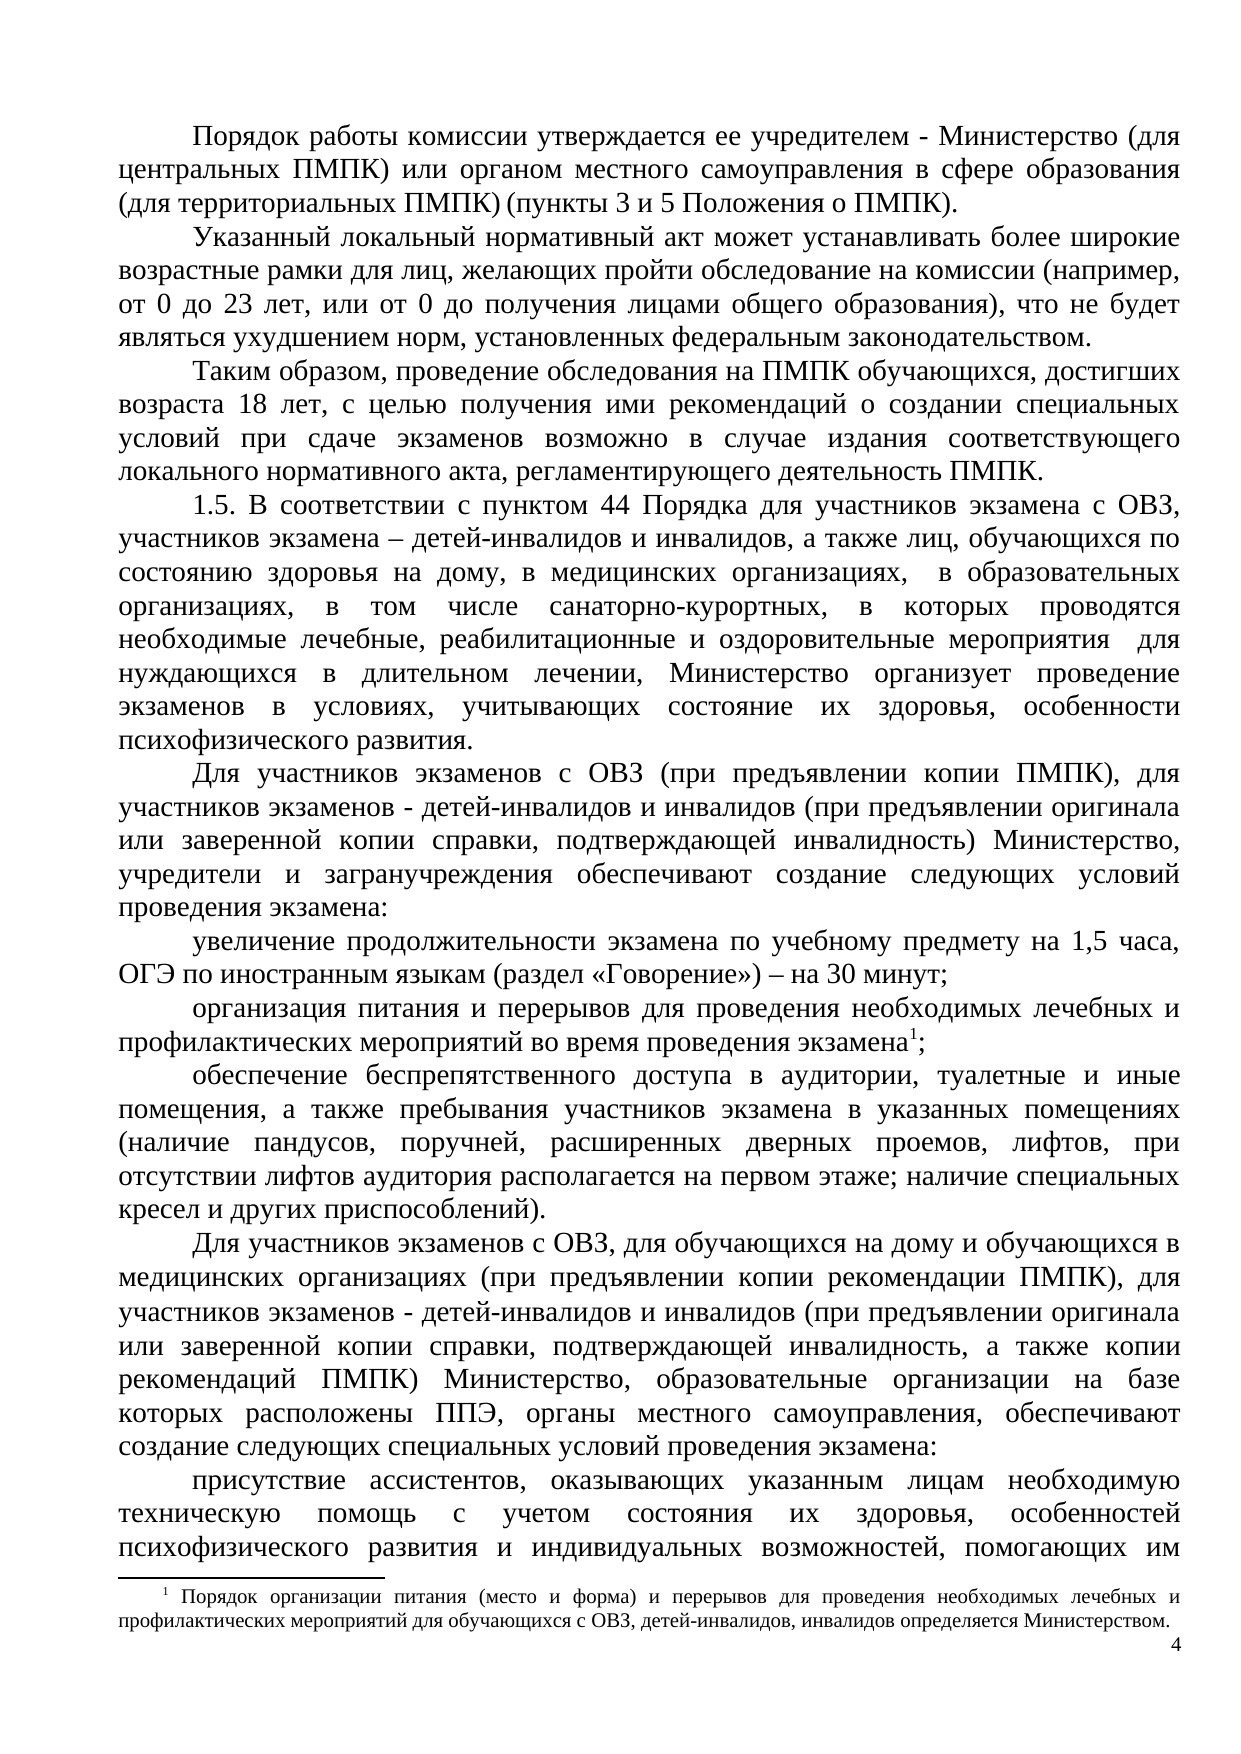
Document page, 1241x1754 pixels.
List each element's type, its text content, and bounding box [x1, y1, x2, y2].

text организация питания и перерывов для проведения необходимых лечебных и профилактических мероприятий во время проведения экзамена; [118, 990, 1181, 1057]
text 1.5. В соответствии с пунктом 44 Порядка для участников экзамена с ОВЗ, участников экзамена – детей-инвалидов и инвалидов, а также лиц, обучающихся по состоянию здоровья на дому, в медицинских организациях, в образовательных организациях, в том числе санаторно-курортных, в которых проводятся необходимые лечебные, реабилитационные и оздоровительные мероприятия для нуждающихся в длительном лечении, Министерство организует проведение экзаменов в условиях, учитывающих состояние их здоровья, особенности психофизического развития. [118, 487, 1181, 755]
text обеспечение беспрепятственного доступа в аудитории, туалетные и иные помещения, а также пребывания участников экзамена в указанных помещениях (наличие пандусов, поручней, расширенных дверных проемов, лифтов, при отсутствии лифтов аудитория располагается на первом этаже; наличие специальных кресел и других приспособлений). [118, 1057, 1181, 1225]
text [118, 1462, 1181, 1562]
text увеличение продолжительности экзамена по учебному предмету на 1,5 часа, ОГЭ по иностранным языкам (раздел «Говорение») – на 30 минут; [118, 923, 1181, 990]
list Для участников экзаменов с ОВЗ, для обучающихся на дому и обучающихся в медицинских организациях (при предъявлении копии рекомендации ПМПК), для участников экзаменов - детей-инвалидов и инвалидов (при предъявлении оригинала или заверенной копии справки, подтверждающей инвалидность, а также копии рекомендаций ПМПК) Министерство, образовательные организации на базе которых расположены ППЭ, органы местного самоуправления, обеспечивают создание следующих специальных условий проведения экзамена: [118, 1225, 1181, 1462]
text Таким образом, проведение обследования на ПМПК обучающихся, достигших возраста 18 лет, с целью получения ими рекомендаций о создании специальных условий при сдаче экзаменов возможно в случае издания соответствующего локального нормативного акта, регламентирующего деятельность ПМПК. [118, 353, 1181, 487]
text Для участников экзаменов с ОВЗ (при предъявлении копии ПМПК), для участников экзаменов - детей-инвалидов и инвалидов (при предъявлении оригинала или заверенной копии справки, подтверждающей инвалидность) Министерство, учредители и загранучреждения обеспечивают создание следующих условий проведения экзамена: [118, 755, 1181, 923]
text Порядок работы комиссии утверждается ее учредителем - Министерство (для центральных ПМПК) или органом местного самоуправления в сфере образования (для территориальных ПМПК) (пункты 3 и 5 Положения о ПМПК). [118, 118, 1181, 219]
text Указанный локальный нормативный акт может устанавливать более широкие возрастные рамки для лиц, желающих пройти обследование на комиссии (например, от 0 до 23 лет, или от 0 до получения лицами общего образования), что не будет являться ухудшением норм, установленных федеральным законодательством. [118, 219, 1181, 353]
